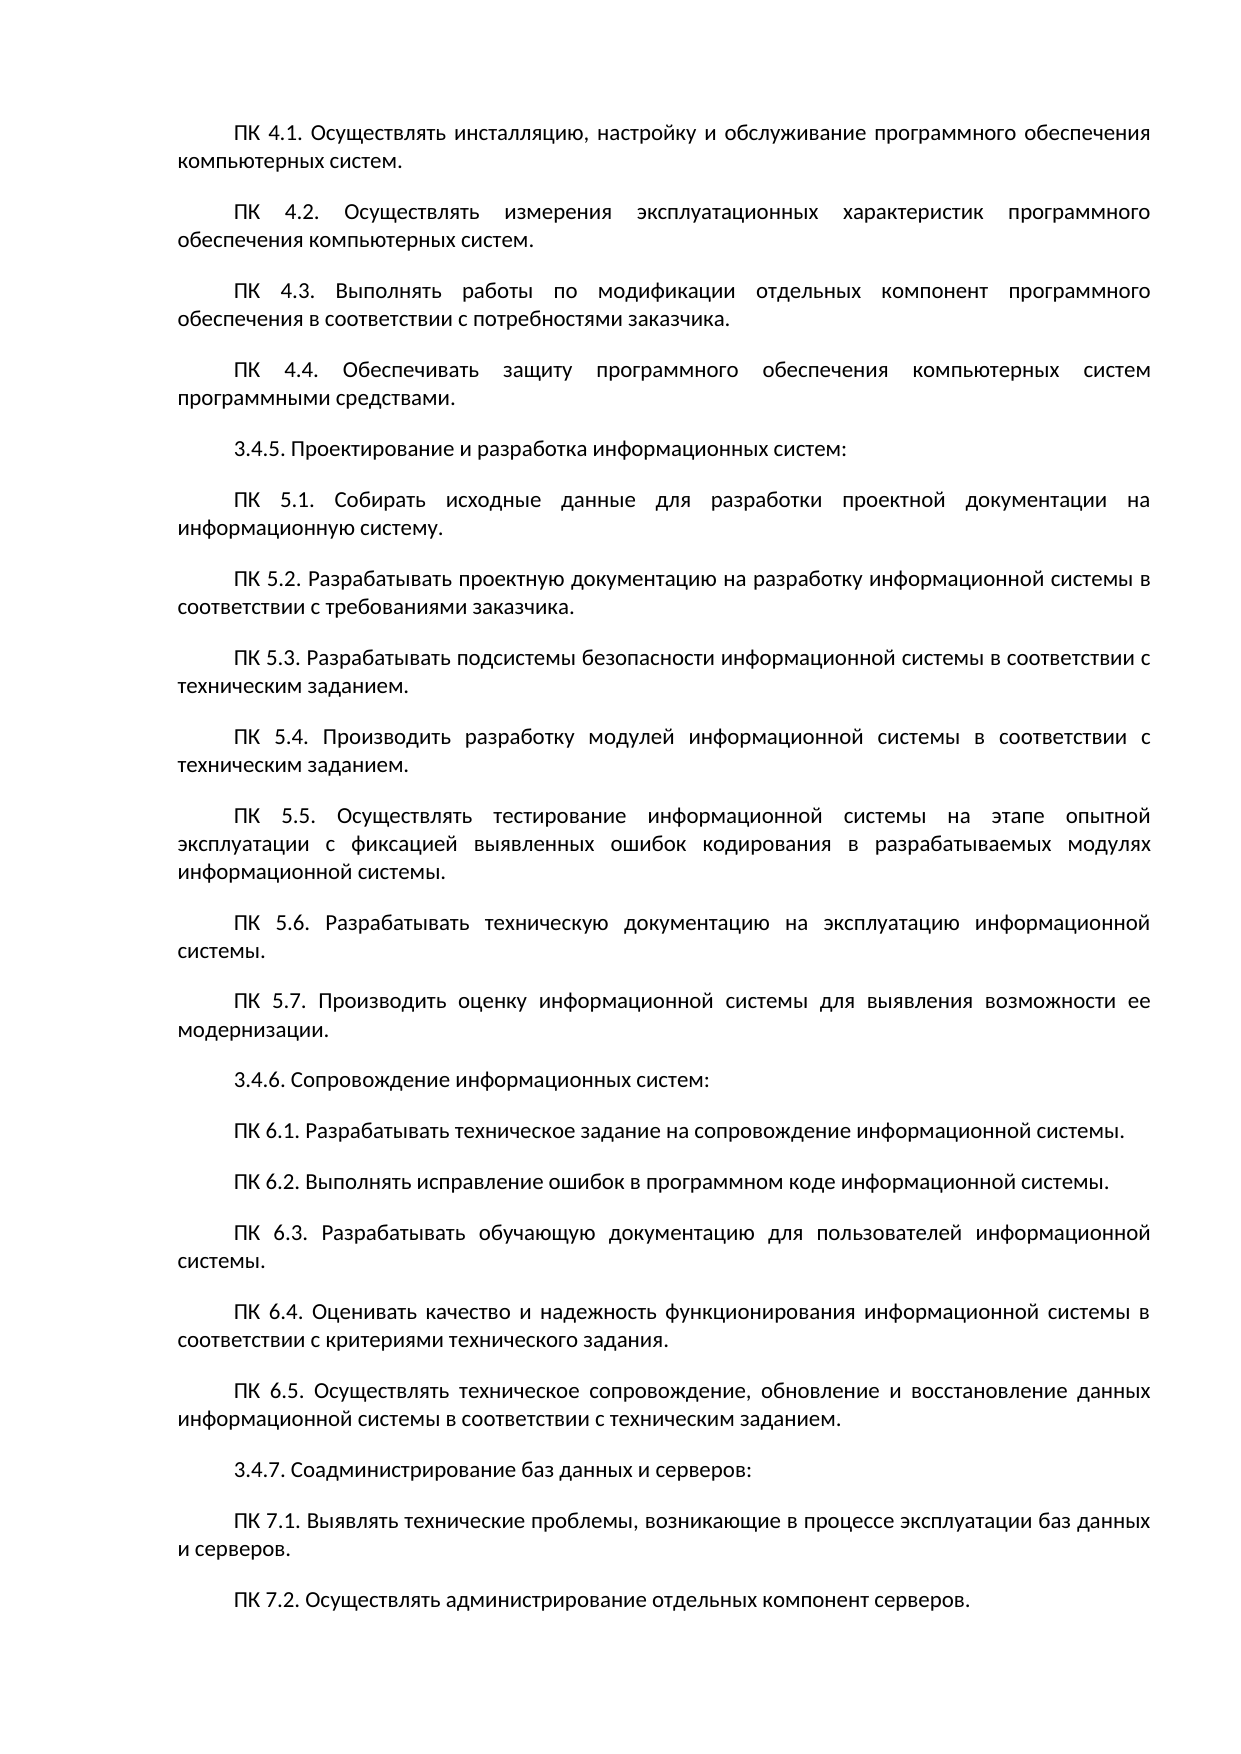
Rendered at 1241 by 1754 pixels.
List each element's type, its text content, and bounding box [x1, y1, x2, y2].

text 3.4.5. Проектирование и разработка информационных систем: [177, 434, 1152, 462]
text ПК 7.2. Осуществлять администрирование отдельных компонент серверов. [177, 1585, 1152, 1613]
text ПК 5.7. Производить оценку информационной системы для выявления возможности ее модернизации. [177, 987, 1152, 1043]
text ПК 5.6. Разрабатывать техническую документацию на эксплуатацию информационной системы. [177, 908, 1152, 964]
text ПК 4.2. Осуществлять измерения эксплуатационных характеристик программного обеспечения компьютерных систем. [177, 197, 1152, 253]
text ПК 4.4. Обеспечивать защиту программного обеспечения компьютерных систем программными средствами. [177, 355, 1152, 411]
text ПК 4.1. Осуществлять инсталляцию, настройку и обслуживание программного обеспечения компьютерных систем. [177, 118, 1152, 174]
text ПК 6.3. Разрабатывать обучающую документацию для пользователей информационной системы. [177, 1218, 1152, 1274]
text ПК 5.3. Разрабатывать подсистемы безопасности информационной системы в соответствии с техническим заданием. [177, 643, 1152, 699]
text ПК 6.4. Оценивать качество и надежность функционирования информационной системы в соответствии с критериями технического задания. [177, 1297, 1152, 1353]
text ПК 5.1. Собирать исходные данные для разработки проектной документации на информационную систему. [177, 485, 1152, 541]
text ПК 5.4. Производить разработку модулей информационной системы в соответствии с техническим заданием. [177, 722, 1152, 778]
text ПК 5.5. Осуществлять тестирование информационной системы на этапе опытной эксплуатации с фиксацией выявленных ошибок кодирования в разрабатываемых модулях информационной системы. [177, 801, 1152, 885]
text ПК 6.5. Осуществлять техническое сопровождение, обновление и восстановление данных информационной системы в соответствии с техническим заданием. [177, 1376, 1152, 1432]
text ПК 6.2. Выполнять исправление ошибок в программном коде информационной системы. [177, 1167, 1152, 1196]
text 3.4.6. Сопровождение информационных систем: [177, 1066, 1152, 1094]
text ПК 4.3. Выполнять работы по модификации отдельных компонент программного обеспечения в соответствии с потребностями заказчика. [177, 276, 1152, 332]
text ПК 6.1. Разрабатывать техническое задание на сопровождение информационной системы. [177, 1117, 1152, 1144]
text ПК 7.1. Выявлять технические проблемы, возникающие в процессе эксплуатации баз данных и серверов. [177, 1506, 1152, 1562]
text 3.4.7. Соадминистрирование баз данных и серверов: [177, 1455, 1152, 1483]
text ПК 5.2. Разрабатывать проектную документацию на разработку информационной системы в соответствии с требованиями заказчика. [177, 564, 1152, 620]
